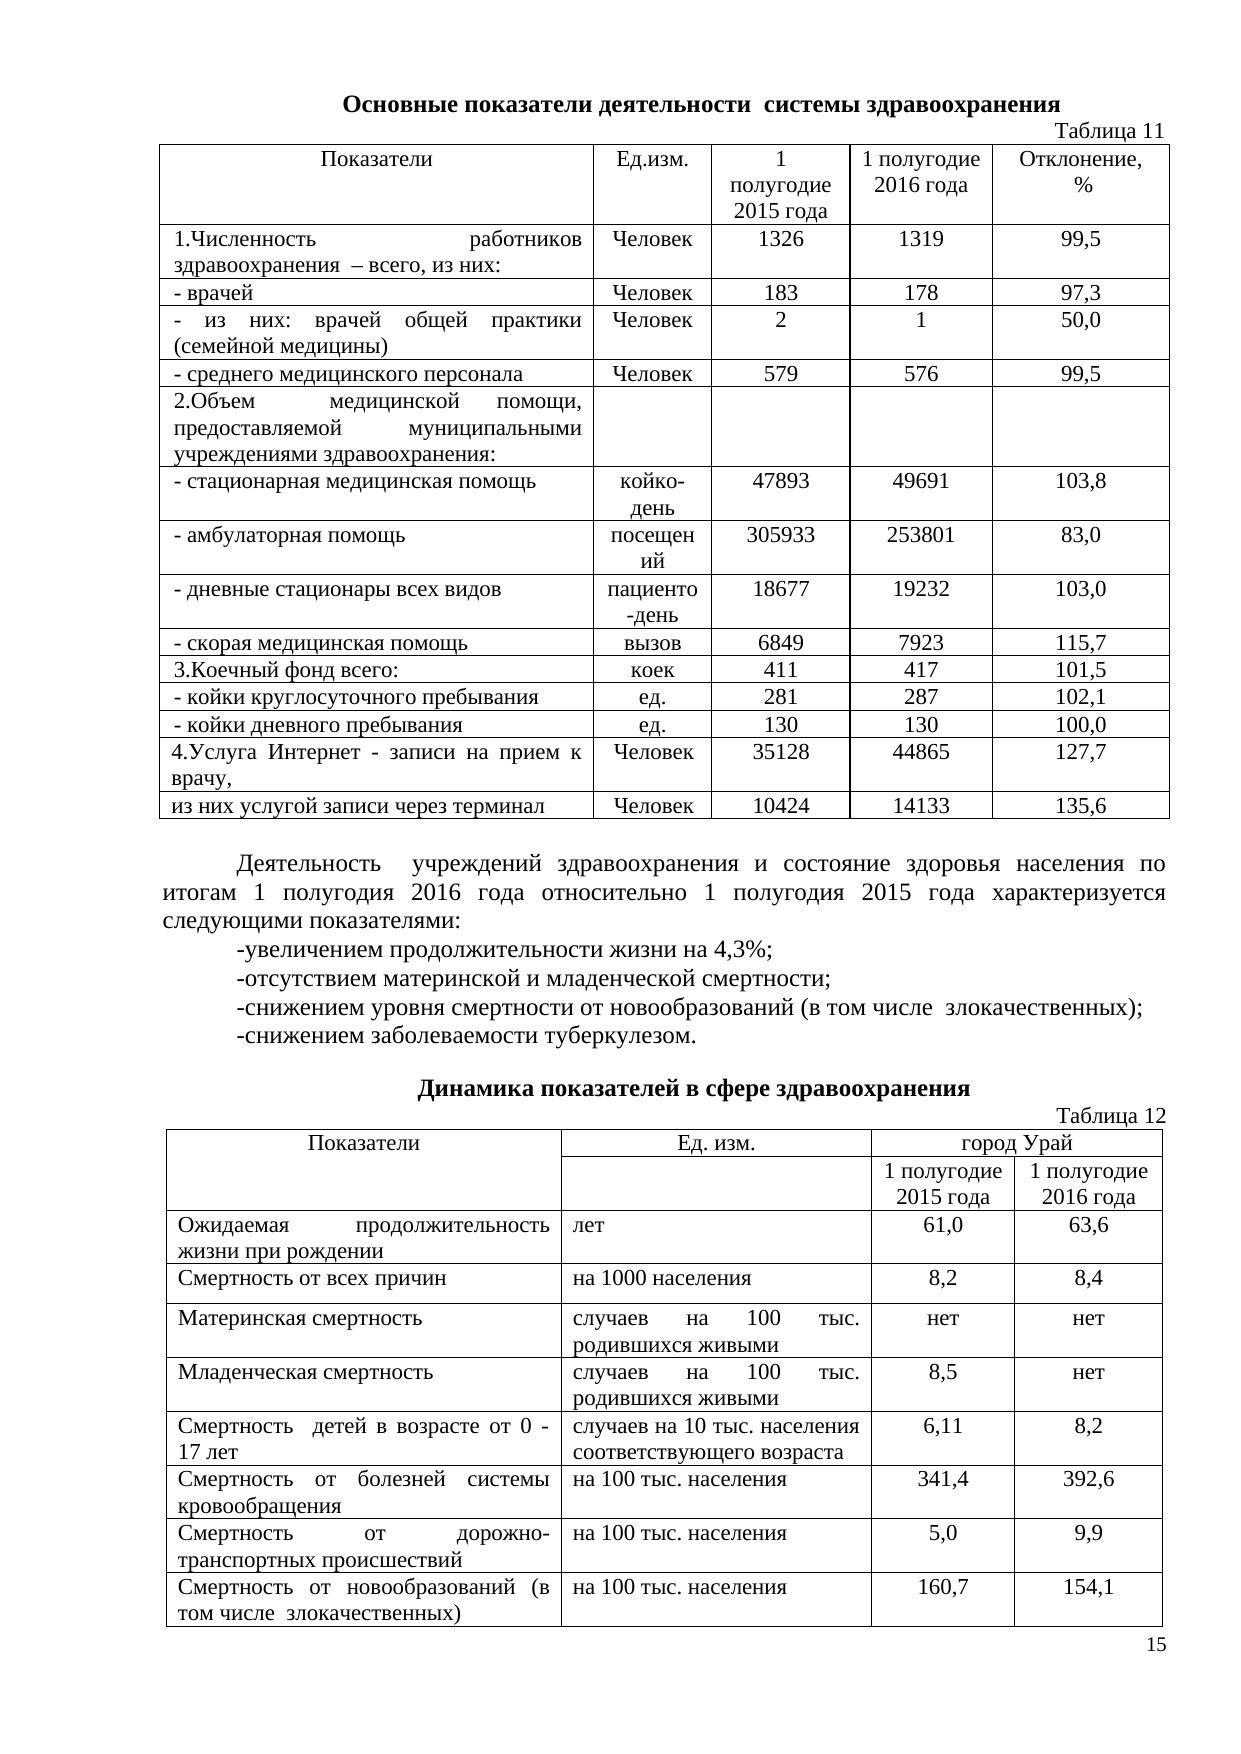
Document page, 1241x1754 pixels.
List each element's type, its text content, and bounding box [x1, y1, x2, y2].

table_cell 83,0 [993, 521, 1169, 574]
table_cell 8,4 [1015, 1264, 1162, 1303]
table_cell - из них: врачей общей практики (семейной медицины) [160, 306, 593, 359]
table_cell [712, 387, 849, 466]
table_cell 97,3 [993, 279, 1169, 305]
table_cell 417 [851, 656, 992, 682]
table_cell Смертность от болезней системы кровообращения [167, 1466, 561, 1518]
table_cell ед. [594, 711, 711, 737]
table_cell пациенто-день [594, 575, 711, 627]
table_cell 411 [712, 656, 849, 682]
table_cell [851, 387, 992, 466]
table_cell 127,7 [993, 738, 1169, 791]
table_cell 63,6 [1015, 1211, 1162, 1263]
table_cell посещений [594, 521, 711, 574]
table_cell 130 [712, 711, 849, 737]
text -увеличением продолжительности жизни на 4,3%; [162, 934, 1167, 963]
table_cell 6849 [712, 629, 849, 655]
table_header Показатели [160, 145, 593, 224]
table_cell случаев на 100 тыс. родившихся живыми [562, 1304, 871, 1357]
table_cell 8,2 [1015, 1412, 1162, 1464]
table_header Ед.изм. [594, 145, 711, 224]
table_cell 392,6 [1015, 1466, 1162, 1518]
table_header Отклонение, % [993, 145, 1169, 224]
table_cell - скорая медицинская помощь [160, 629, 593, 655]
table_header 1 полугодие 2016 года [851, 145, 992, 224]
table_cell Смертность от дорожно-транспортных происшествий [167, 1519, 561, 1572]
table_cell 154,1 [1015, 1573, 1162, 1626]
table_cell [594, 387, 711, 466]
table_cell 1.Численность работников здравоохранения – всего, из них: [160, 225, 593, 278]
table_cell 101,5 [993, 656, 1169, 682]
table_cell 7923 [851, 629, 992, 655]
table_cell 1 полугодие 2015 года [872, 1157, 1014, 1209]
table_cell 253801 [851, 521, 992, 574]
table_cell 160,7 [872, 1573, 1014, 1626]
table_cell 281 [712, 683, 849, 710]
table_cell - дневные стационары всех видов [160, 575, 593, 627]
table_cell 178 [851, 279, 992, 305]
table_cell 1 [851, 306, 992, 359]
table_cell 3.Коечный фонд всего: [160, 656, 593, 682]
table_cell Человек [594, 738, 711, 791]
table_cell [993, 387, 1169, 466]
table_cell 47893 [712, 467, 849, 520]
table_cell 579 [712, 360, 849, 386]
table_cell 1 полугодие 2016 года [1015, 1157, 1162, 1209]
table_cell 4.Услуга Интернет - записи на прием к врачу, [160, 738, 593, 791]
table_cell - стационарная медицинская помощь [160, 467, 593, 520]
table_cell Смертность детей в возрасте от 0 - 17 лет [167, 1412, 561, 1464]
table_cell 115,7 [993, 629, 1169, 655]
table_cell 18677 [712, 575, 849, 627]
table_cell Смертность от новообразований (в том числе злокачественных) [167, 1573, 561, 1626]
table_cell Человек [594, 306, 711, 359]
table_cell 102,1 [993, 683, 1169, 710]
table_cell ед. [594, 683, 711, 710]
table_cell 100,0 [993, 711, 1169, 737]
table_cell 61,0 [872, 1211, 1014, 1263]
table_cell 9,9 [1015, 1519, 1162, 1572]
text -отсутствием материнской и младенческой смертности; [162, 963, 1167, 992]
table_cell 49691 [851, 467, 992, 520]
table_cell 44865 [851, 738, 992, 791]
table_cell 50,0 [993, 306, 1169, 359]
table_cell 8,2 [872, 1264, 1014, 1303]
table_cell 5,0 [872, 1519, 1014, 1572]
text Таблица 12 [162, 1102, 1167, 1128]
list Основные показатели деятельности системы здравоохранения [162, 89, 1167, 117]
table_cell 1319 [851, 225, 992, 278]
table_cell коек [594, 656, 711, 682]
table_cell на 1000 населения [562, 1264, 871, 1303]
table_cell Человек [594, 279, 711, 305]
table_cell 2.Объем медицинской помощи, предоставляемой муниципальными учреждениями здравоохранения: [160, 387, 593, 466]
table_cell 10424 [712, 792, 849, 818]
table_cell Младенческая смертность [167, 1358, 561, 1411]
text Динамика показателей в сфере здравоохранения [162, 1073, 1167, 1102]
table_cell - врачей [160, 279, 593, 305]
table_cell 183 [712, 279, 849, 305]
table_cell - койки круглосуточного пребывания [160, 683, 593, 710]
table_cell 6,11 [872, 1412, 1014, 1464]
table_cell 287 [851, 683, 992, 710]
text Деятельность учреждений здравоохранения и состояние здоровья населения по итогам 1 полугодия 2016 года относительно 1 полугодия 2015 года характеризуется следующими показателями: [162, 848, 1167, 934]
table_cell на 100 тыс. населения [562, 1519, 871, 1572]
table_cell 341,4 [872, 1466, 1014, 1518]
table_header город Урай [872, 1130, 1162, 1156]
table_cell 99,5 [993, 225, 1169, 278]
table_cell 35128 [712, 738, 849, 791]
table_header Показатели [167, 1130, 561, 1209]
table_cell случаев на 10 тыс. населения соответствующего возраста [562, 1412, 871, 1464]
table_cell 2 [712, 306, 849, 359]
table_cell Материнская смертность [167, 1304, 561, 1357]
table_cell Смертность от всех причин [167, 1264, 561, 1303]
table_cell случаев на 100 тыс. родившихся живыми [562, 1358, 871, 1411]
table_cell Человек [594, 792, 711, 818]
table_header 1 полугодие 2015 года [712, 145, 849, 224]
table_cell Ожидаемая продолжительность жизни при рождении [167, 1211, 561, 1263]
table_cell койко-день [594, 467, 711, 520]
table_cell на 100 тыс. населения [562, 1466, 871, 1518]
text -снижением уровня смертности от новообразований (в том числе злокачественных); [162, 992, 1167, 1021]
table_cell Человек [594, 225, 711, 278]
table_cell 14133 [851, 792, 992, 818]
table_header Ед. изм. [562, 1130, 871, 1156]
table_cell - амбулаторная помощь [160, 521, 593, 574]
table_cell 130 [851, 711, 992, 737]
text -снижением заболеваемости туберкулезом. [162, 1021, 1167, 1049]
table_cell 99,5 [993, 360, 1169, 386]
table_cell 576 [851, 360, 992, 386]
table_cell 103,8 [993, 467, 1169, 520]
table_cell 19232 [851, 575, 992, 627]
table_cell [562, 1157, 871, 1209]
table_cell 8,5 [872, 1358, 1014, 1411]
table_cell 305933 [712, 521, 849, 574]
table_cell - койки дневного пребывания [160, 711, 593, 737]
table_cell нет [1015, 1358, 1162, 1411]
table_cell из них услугой записи через терминал [160, 792, 593, 818]
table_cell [562, 1573, 871, 1626]
table_cell - среднего медицинского персонала [160, 360, 593, 386]
table_cell нет [872, 1304, 1014, 1357]
list Таблица 11 [162, 117, 1167, 144]
table_cell лет [562, 1211, 871, 1263]
table_cell 1326 [712, 225, 849, 278]
table_cell Человек [594, 360, 711, 386]
table_cell 103,0 [993, 575, 1169, 627]
table_cell нет [1015, 1304, 1162, 1357]
table_cell 135,6 [993, 792, 1169, 818]
table_cell вызов [594, 629, 711, 655]
